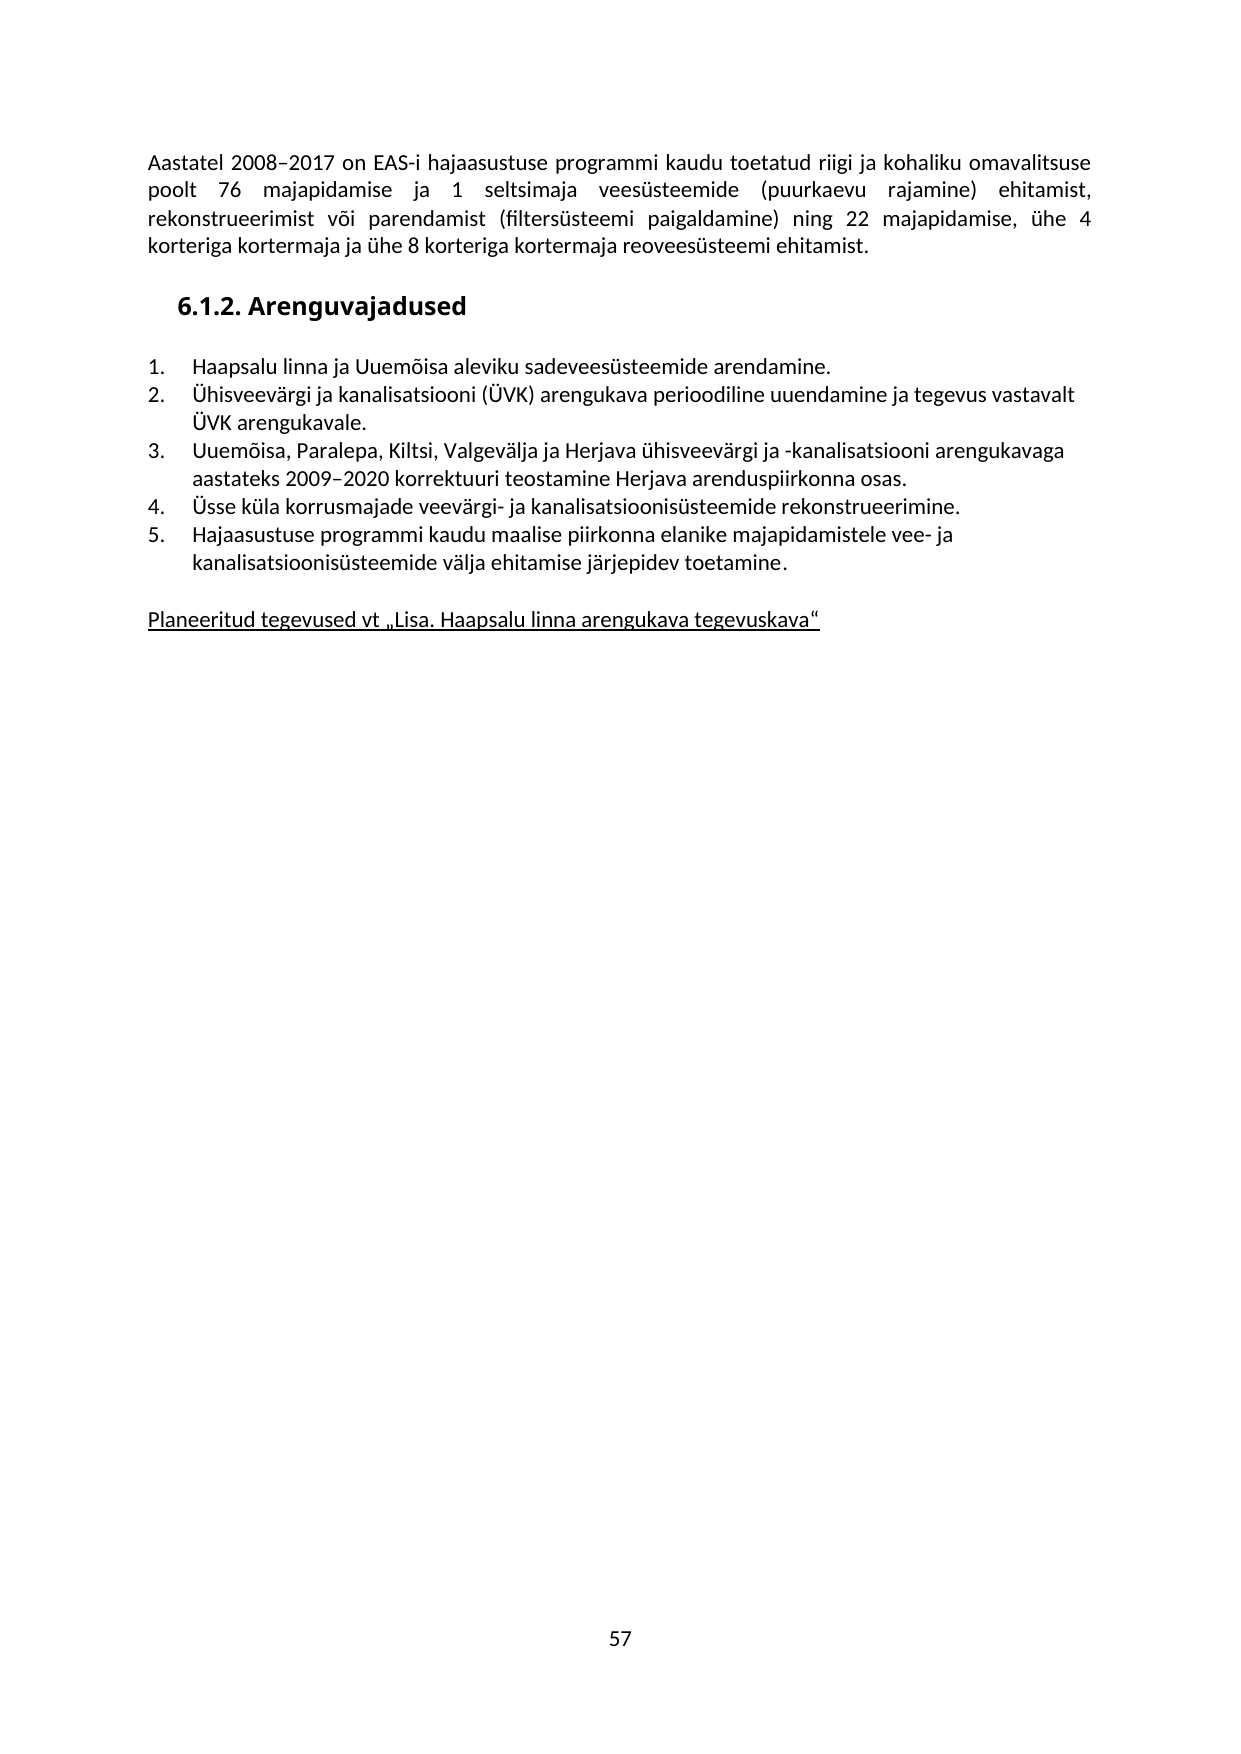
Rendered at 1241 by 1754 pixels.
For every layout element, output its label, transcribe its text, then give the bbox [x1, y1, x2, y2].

text Aastatel 2008–2017 on EAS-i hajaasustuse programmi kaudu toetatud riigi ja kohaliku omavalitsuse poolt 76 majapidamise ja 1 seltsimaja veesüsteemide (puurkaevu rajamine) ehitamist, rekonstrueerimist või parendamist (filtersüsteemi paigaldamine) ning 22 majapidamise, ühe 4 korteriga kortermaja ja ühe 8 korteriga kortermaja reoveesüsteemi ehitamist. [148, 148, 1093, 260]
text Planeeritud tegevused vt „Lisa. Haapsalu linna arengukava tegevuskava“ [148, 605, 1093, 633]
list Ühisveevärgi ja kanalisatsiooni (ÜVK) arengukava perioodiline uuendamine ja tegevus vastavalt ÜVK arengukavale. [148, 380, 1093, 436]
list Haapsalu linna ja Uuemõisa aleviku sadeveesüsteemide arendamine. [148, 352, 1093, 380]
list Üsse küla korrusmajade veevärgi- ja kanalisatsioonisüsteemide rekonstrueerimine. [148, 492, 1093, 520]
list Uuemõisa, Paralepa, Kiltsi, Valgevälja ja Herjava ühisveevärgi ja -kanalisatsiooni arengukavaga aastateks 2009–2020 korrektuuri teostamine Herjava arenduspiirkonna osas. [148, 436, 1093, 492]
subtitle 6.1.2. Arenguvajadused [177, 289, 1093, 323]
list Hajaasustuse programmi kaudu maalise piirkonna elanike majapidamistele vee- ja kanalisatsioonisüsteemide välja ehitamise järjepidev toetamine. [148, 520, 1093, 576]
